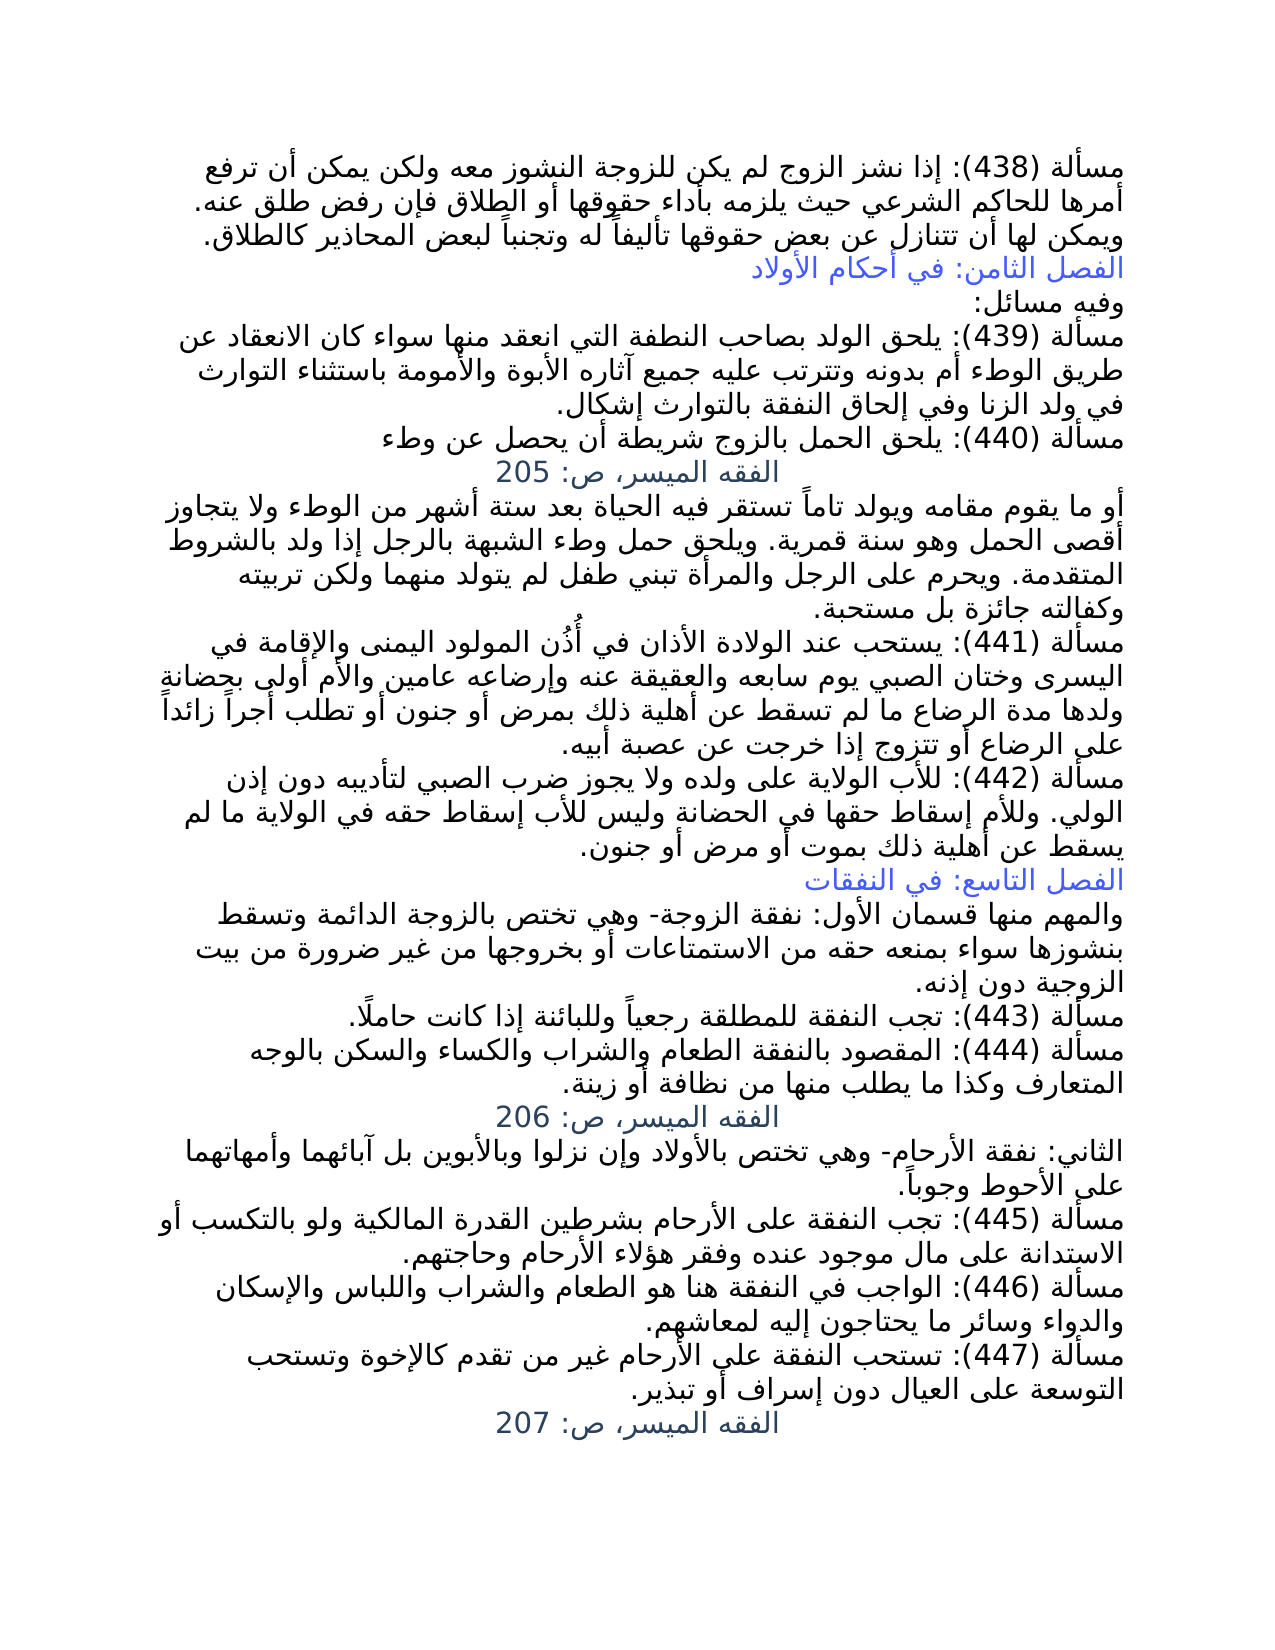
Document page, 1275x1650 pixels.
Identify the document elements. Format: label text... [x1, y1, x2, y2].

text مسألة (447): تستحب النفقة على الأرحام غير من تقدم كالإخوة وتستحب التوسعة على العيال دون إسراف أو تبذير. [150, 1338, 1125, 1406]
text الفقه الميسر، ص: 205 [150, 456, 1125, 489]
text مسألة (439): يلحق الولد بصاحب النطفة التي انعقد منها سواء كان الانعقاد عن طريق الوطء أم بدونه وتترتب عليه جميع آثاره الأبوة والأمومة باستثناء التوارث في ولد الزنا وفي إلحاق النفقة بالتوارث إشكال. [150, 320, 1125, 422]
text مسألة (442): للأب الولاية على ولده ولا يجوز ضرب الصبي لتأديبه دون إذن الولي. وللأم إسقاط حقها في الحضانة وليس للأب إسقاط حقه في الولاية ما لم يسقط عن أهلية ذلك بموت أو مرض أو جنون. [150, 761, 1125, 863]
text مسألة (443): تجب النفقة للمطلقة رجعياً وللبائنة إذا كانت حاملًا. [150, 999, 1125, 1033]
text الثاني: نفقة الأرحام- وهي تختص بالأولاد وإن نزلوا وبالأبوين بل آبائهما وأمهاتهما على الأحوط وجوباً. [150, 1135, 1125, 1203]
text الفقه الميسر، ص: 207 [150, 1406, 1125, 1440]
text وفيه مسائل: [150, 286, 1125, 320]
text الفقه الميسر، ص: 206 [150, 1101, 1125, 1135]
text مسألة (438): إذا نشز الزوج لم يكن للزوجة النشوز معه ولكن يمكن أن ترفع أمرها للحاكم الشرعي حيث يلزمه بأداء حقوقها أو الطلاق فإن رفض طلق عنه. ويمكن لها أن تتنازل عن بعض حقوقها تأليفاً له وتجنباً لبعض المحاذير كالطلاق. [150, 150, 1125, 252]
text الفصل التاسع: في النفقات‏ [150, 863, 1125, 897]
text مسألة (440): يلحق الحمل بالزوج شريطة أن يحصل عن وطء [150, 422, 1125, 456]
text مسألة (444): المقصود بالنفقة الطعام والشراب والكساء والسكن بالوجه المتعارف وكذا ما يطلب منها من نظافة أو زينة. [150, 1033, 1125, 1101]
text والمهم منها قسمان الأول: نفقة الزوجة- وهي تختص بالزوجة الدائمة وتسقط بنشوزها سواء بمنعه حقه من الاستمتاعات أو بخروجها من غير ضرورة من بيت الزوجية دون إذنه. [150, 897, 1125, 999]
text أو ما يقوم مقامه ويولد تاماً تستقر فيه الحياة بعد ستة أشهر من الوطء ولا يتجاوز أقصى الحمل وهو سنة قمرية. ويلحق حمل وطء الشبهة بالرجل إذا ولد بالشروط المتقدمة. ويحرم على الرجل والمرأة تبني طفل لم يتولد منهما ولكن تربيته وكفالته جائزة بل مستحبة. [150, 489, 1125, 625]
text الفصل الثامن: في أحكام الأولاد [150, 252, 1125, 286]
text مسألة (446): الواجب في النفقة هنا هو الطعام والشراب واللباس والإسكان والدواء وسائر ما يحتاجون إليه لمعاشهم. [150, 1271, 1125, 1338]
text مسألة (445): تجب النفقة على الأرحام بشرطين القدرة المالكية ولو بالتكسب أو الاستدانة على مال موجود عنده وفقر هؤلاء الأرحام وحاجتهم. [150, 1203, 1125, 1271]
text مسألة (441): يستحب عند الولادة الأذان في أُذُن المولود اليمنى والإقامة في اليسرى وختان الصبي يوم سابعه والعقيقة عنه وإرضاعه عامين والأم أولى بحضانة ولدها مدة الرضاع ما لم تسقط عن أهلية ذلك بمرض أو جنون أو تطلب أجراً زائداً على الرضاع أو تتزوج إذا خرجت عن عصبة أبيه. [150, 625, 1125, 761]
